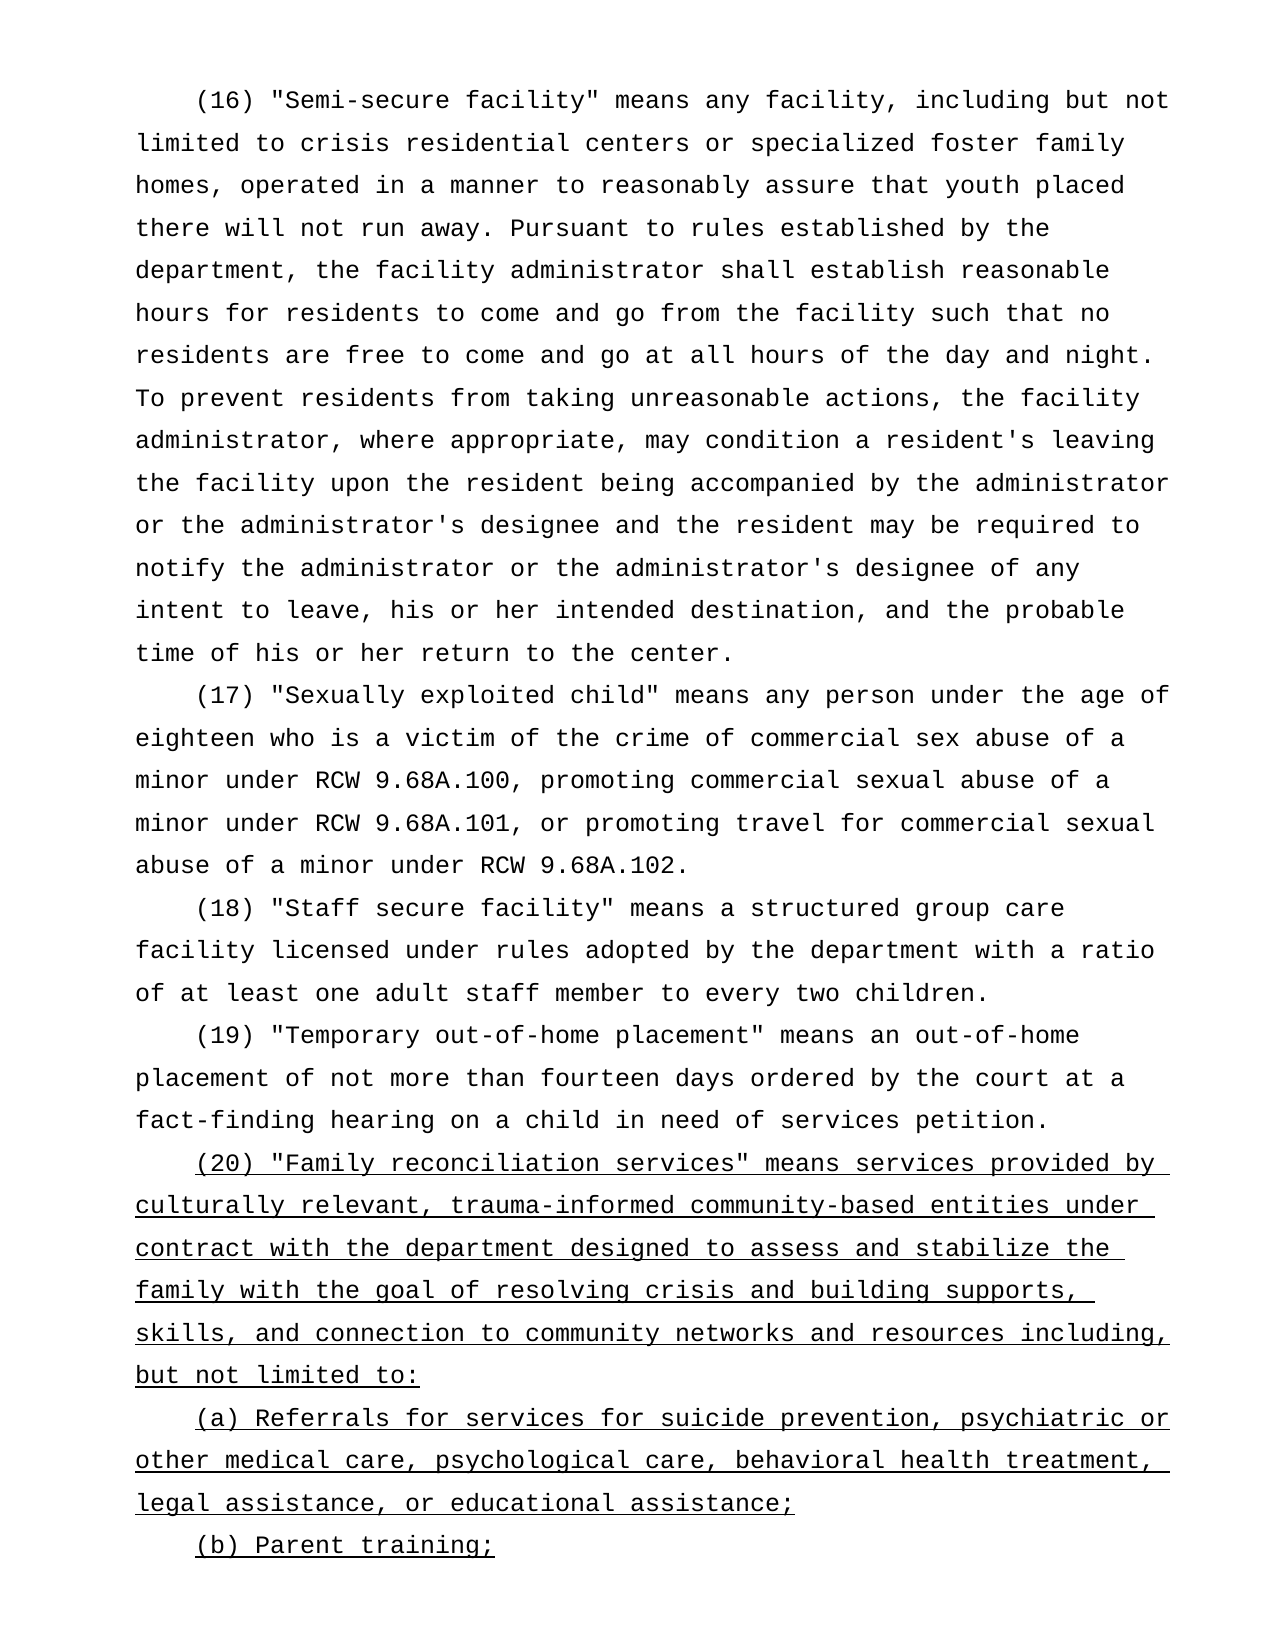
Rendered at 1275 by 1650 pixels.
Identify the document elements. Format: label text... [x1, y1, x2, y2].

text (20) "Family reconciliation services" means services provided by culturally relevant, trauma-informed community-based entities under contract with the department designed to assess and stabilize the family with the goal of resolving crisis and building supports, skills, and connection to community networks and resources including, but not limited to: [135, 1345, 1170, 1392]
text (a) Referrals for services for suicide prevention, psychiatric or other medical care, psychological care, behavioral health treatment, legal assistance, or educational assistance; [135, 1473, 1170, 1520]
text (18) "Staff secure facility" means a structured group care facility licensed under rules adopted by the department with a ratio of at least one adult staff member to every two children. [135, 882, 1170, 1010]
text (19) "Temporary out-of-home placement" means an out-of-home placement of not more than fourteen days ordered by the court at a fact-finding hearing on a child in need of services petition. [135, 1010, 1170, 1137]
text (16) "Semi-secure facility" means any facility, including but not limited to crisis residential centers or specialized foster family homes, operated in a manner to reasonably assure that youth placed there will not run away. Pursuant to rules established by the department, the facility administrator shall establish reasonable hours for residents to come and go from the facility such that no residents are free to come and go at all hours of the day and night. To prevent residents from taking unreasonable actions, the facility administrator, where appropriate, may condition a resident's leaving the facility upon the resident being accompanied by the administrator or the administrator's designee and the resident may be required to notify the administrator or the administrator's designee of any intent to leave, his or her intended destination, and the probable time of his or her return to the center. [135, 75, 1170, 670]
text (17) "Sexually exploited child" means any person under the age of eighteen who is a victim of the crime of commercial sex abuse of a minor under RCW 9.68A.100, promoting commercial sexual abuse of a minor under RCW 9.68A.101, or promoting travel for commercial sexual abuse of a minor under RCW 9.68A.102. [135, 670, 1170, 882]
text (20) "Family reconciliation services" means services provided by culturally relevant, trauma-informed community-based entities under contract with the department designed to assess and stabilize the family with the goal of resolving crisis and building supports, skills, and connection to community networks and resources including, but not limited to: [135, 1137, 1170, 1344]
text (a) Referrals for services for suicide prevention, psychiatric or other medical care, psychological care, behavioral health treatment, legal assistance, or educational assistance; [135, 1392, 1170, 1471]
text (b) Parent training; [135, 1520, 1170, 1562]
